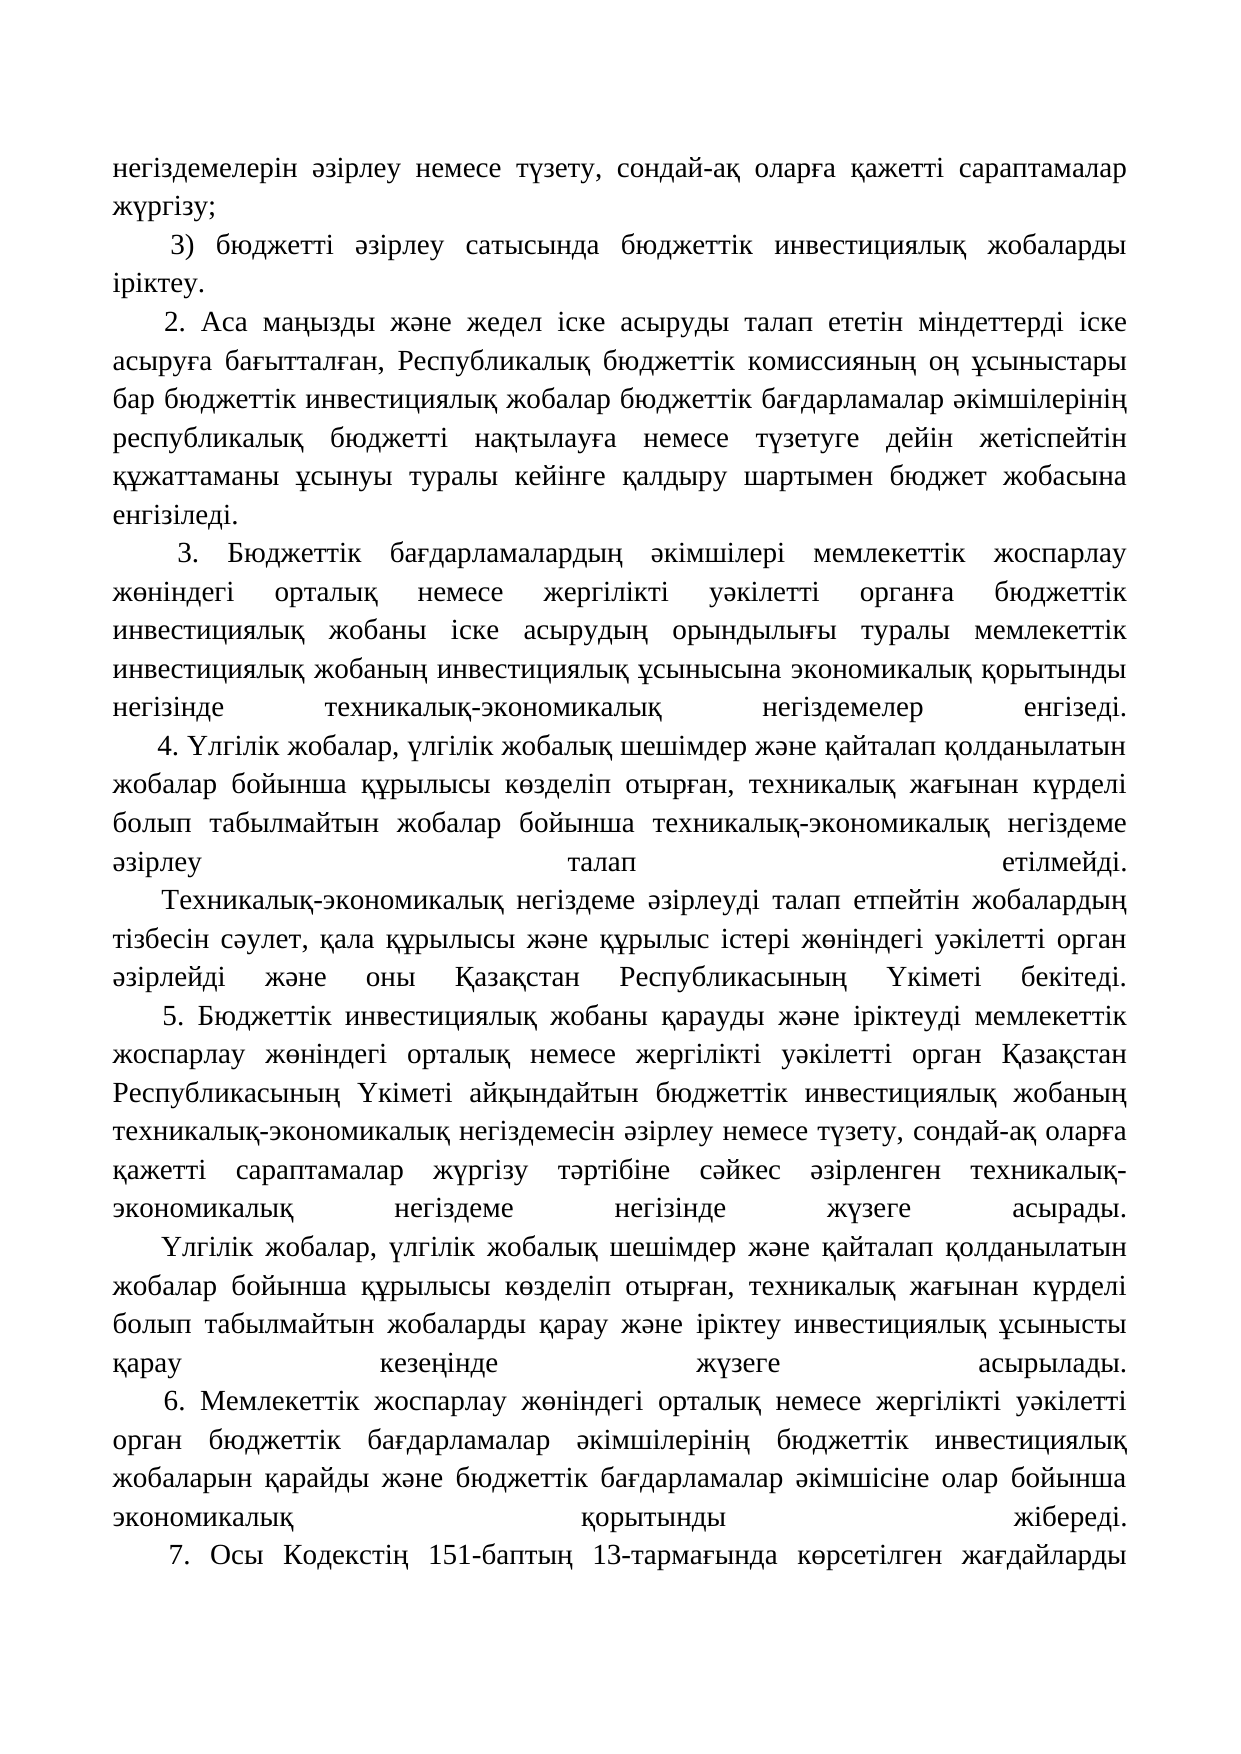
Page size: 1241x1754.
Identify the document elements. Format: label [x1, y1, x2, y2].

text [112, 150, 1128, 1571]
